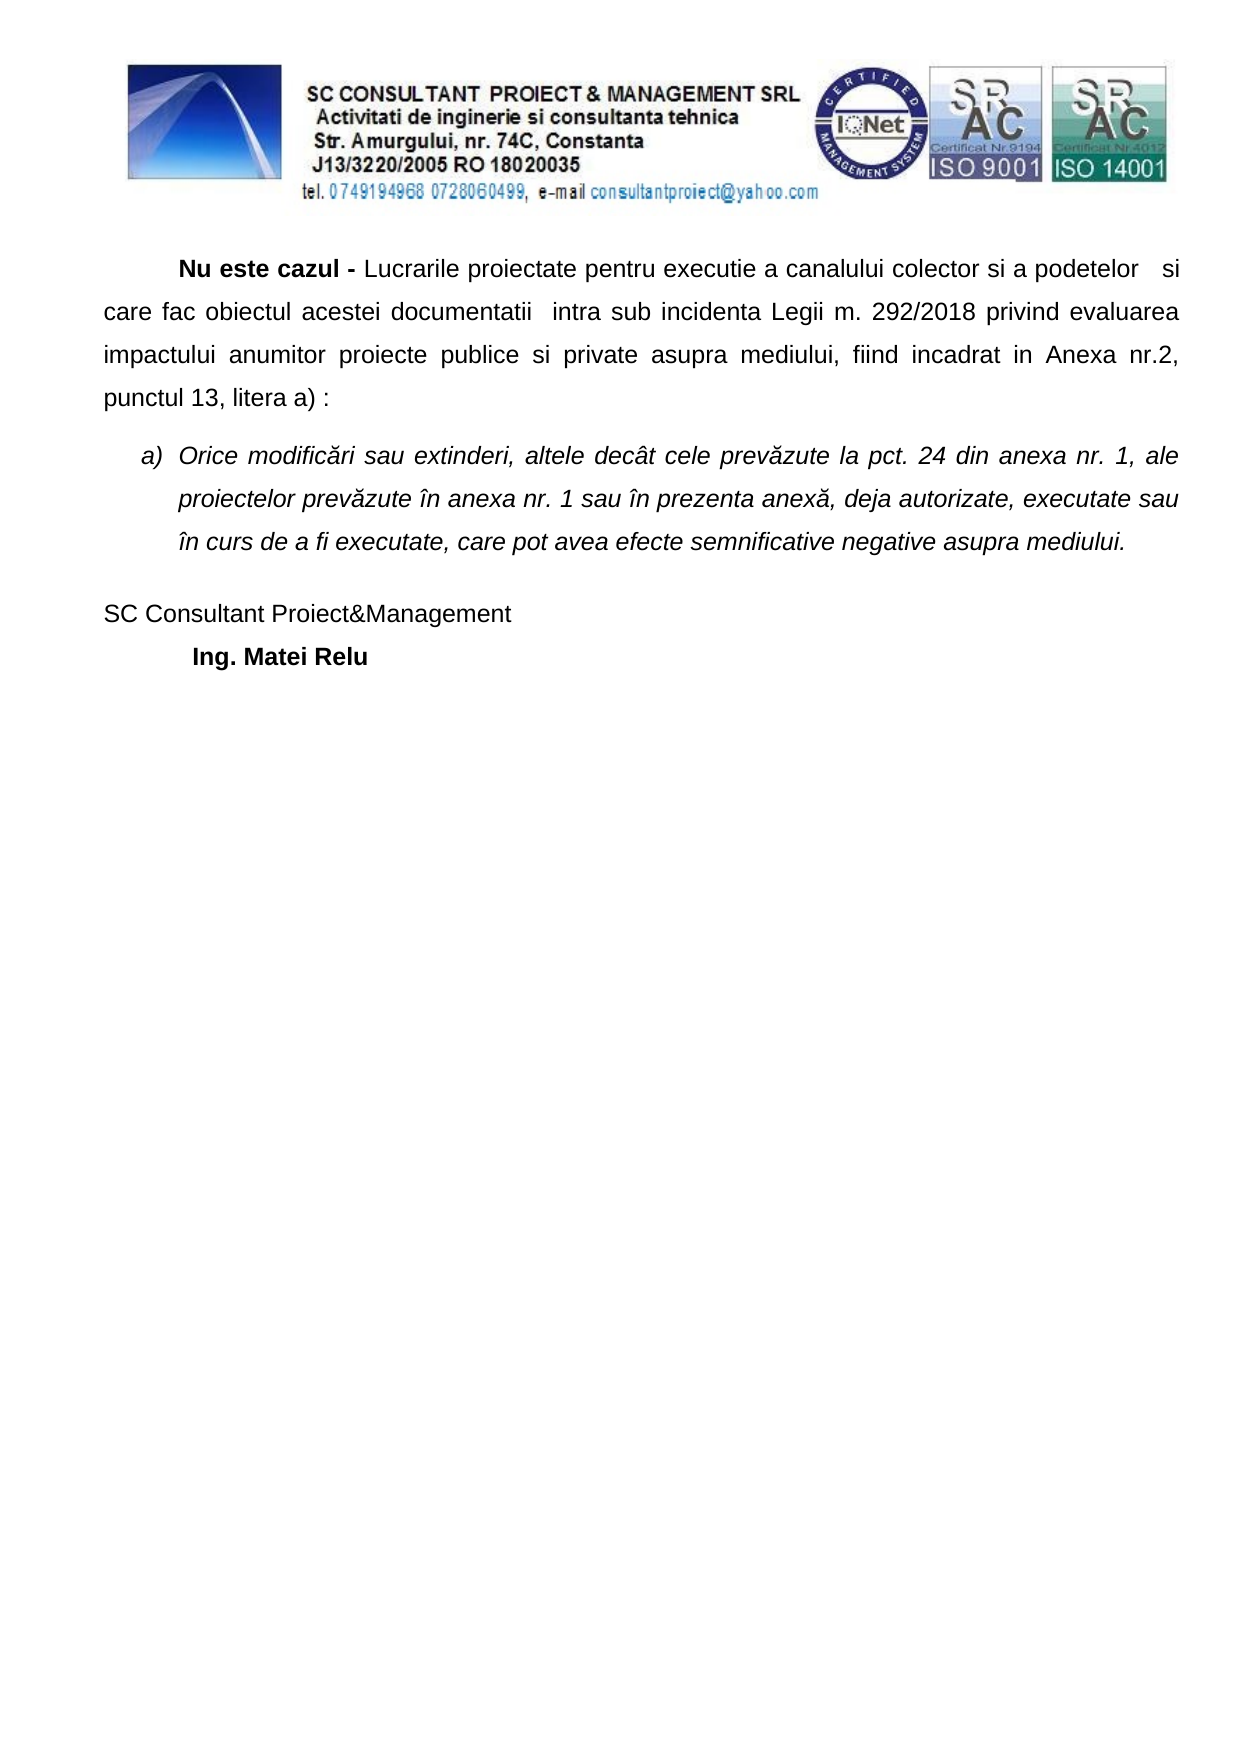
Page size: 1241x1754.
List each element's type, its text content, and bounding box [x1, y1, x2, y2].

text SC Consultant Proiect&Management [103, 599, 1181, 628]
picture [103, 59, 1182, 216]
text Ing. Matei Relu [103, 642, 1181, 671]
list Orice modificări sau extinderi, altele decât cele prevăzute la pct. 24 din anexa nr. 1, ale proiectelor prevăzute în anexa nr. 1 sau în prezenta anexă, deja autorizate, executate sau în curs de a fi executate, care pot avea efecte semnificative negative asupra mediului. [141, 441, 1181, 556]
text Nu este cazul - Lucrarile proiectate pentru executie a canalului colector si a podetelor si care fac obiectul acestei documentatii intra sub incidenta Legii m. 292/2018 privind evaluarea impactului anumitor proiecte publice si private asupra mediului, fiind incadrat in Anexa nr.2, punctul 13, litera a) : [103, 254, 1181, 412]
